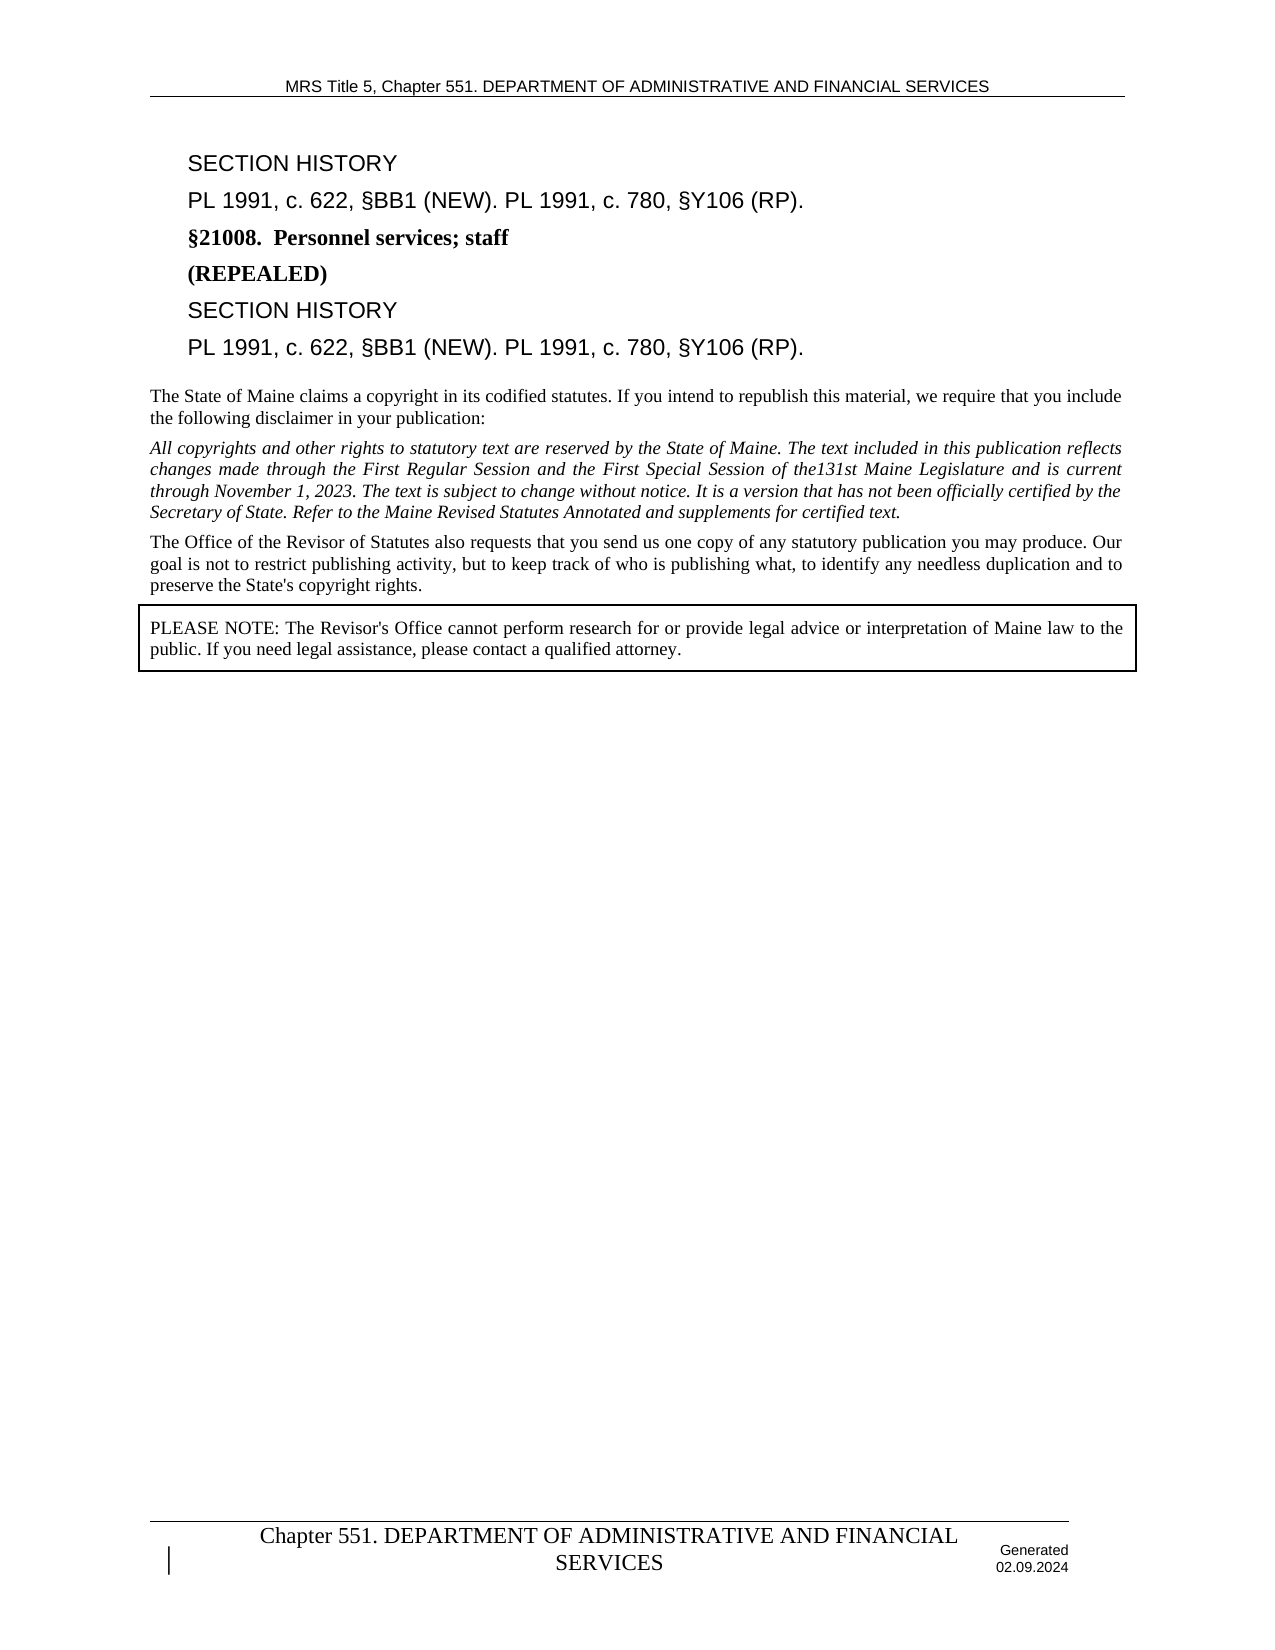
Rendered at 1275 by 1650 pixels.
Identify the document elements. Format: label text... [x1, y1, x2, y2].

text The Office of the Revisor of Statutes also requests that you send us one copy of any statutory publication you may produce. Our goal is not to restrict publishing activity, but to keep track of who is publishing what, to identify any needless duplication and to preserve the State's copyright rights. [150, 531, 1125, 596]
text The State of Maine claims a copyright in its codified statutes. If you intend to republish this material, we require that you include the following disclaimer in your publication: [150, 385, 1125, 428]
text SECTION HISTORY [187, 150, 1125, 176]
text §21008. Personnel services; staff [187, 223, 1125, 250]
text SECTION HISTORY [187, 297, 1125, 323]
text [187, 187, 1125, 213]
text All copyrights and other rights to statutory text are reserved by the State of Maine. The text included in this publication reflects changes made through the First Regular Session and the First Special Session of the131st Maine Legislature and is current through November 1, 2023 . The text is subject to change without notice. It is a version that has not been officially certified by the Secretary of State. Refer to the Maine Revised Statutes Annotated and supplements for certified text. [150, 437, 1125, 523]
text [187, 334, 1125, 360]
text (REPEALED) [187, 260, 1125, 287]
text PLEASE NOTE: The Revisor's Office cannot perform research for or provide legal advice or interpretation of Maine law to the public. If you need legal assistance, please contact a qualified attorney. [140, 606, 1135, 670]
